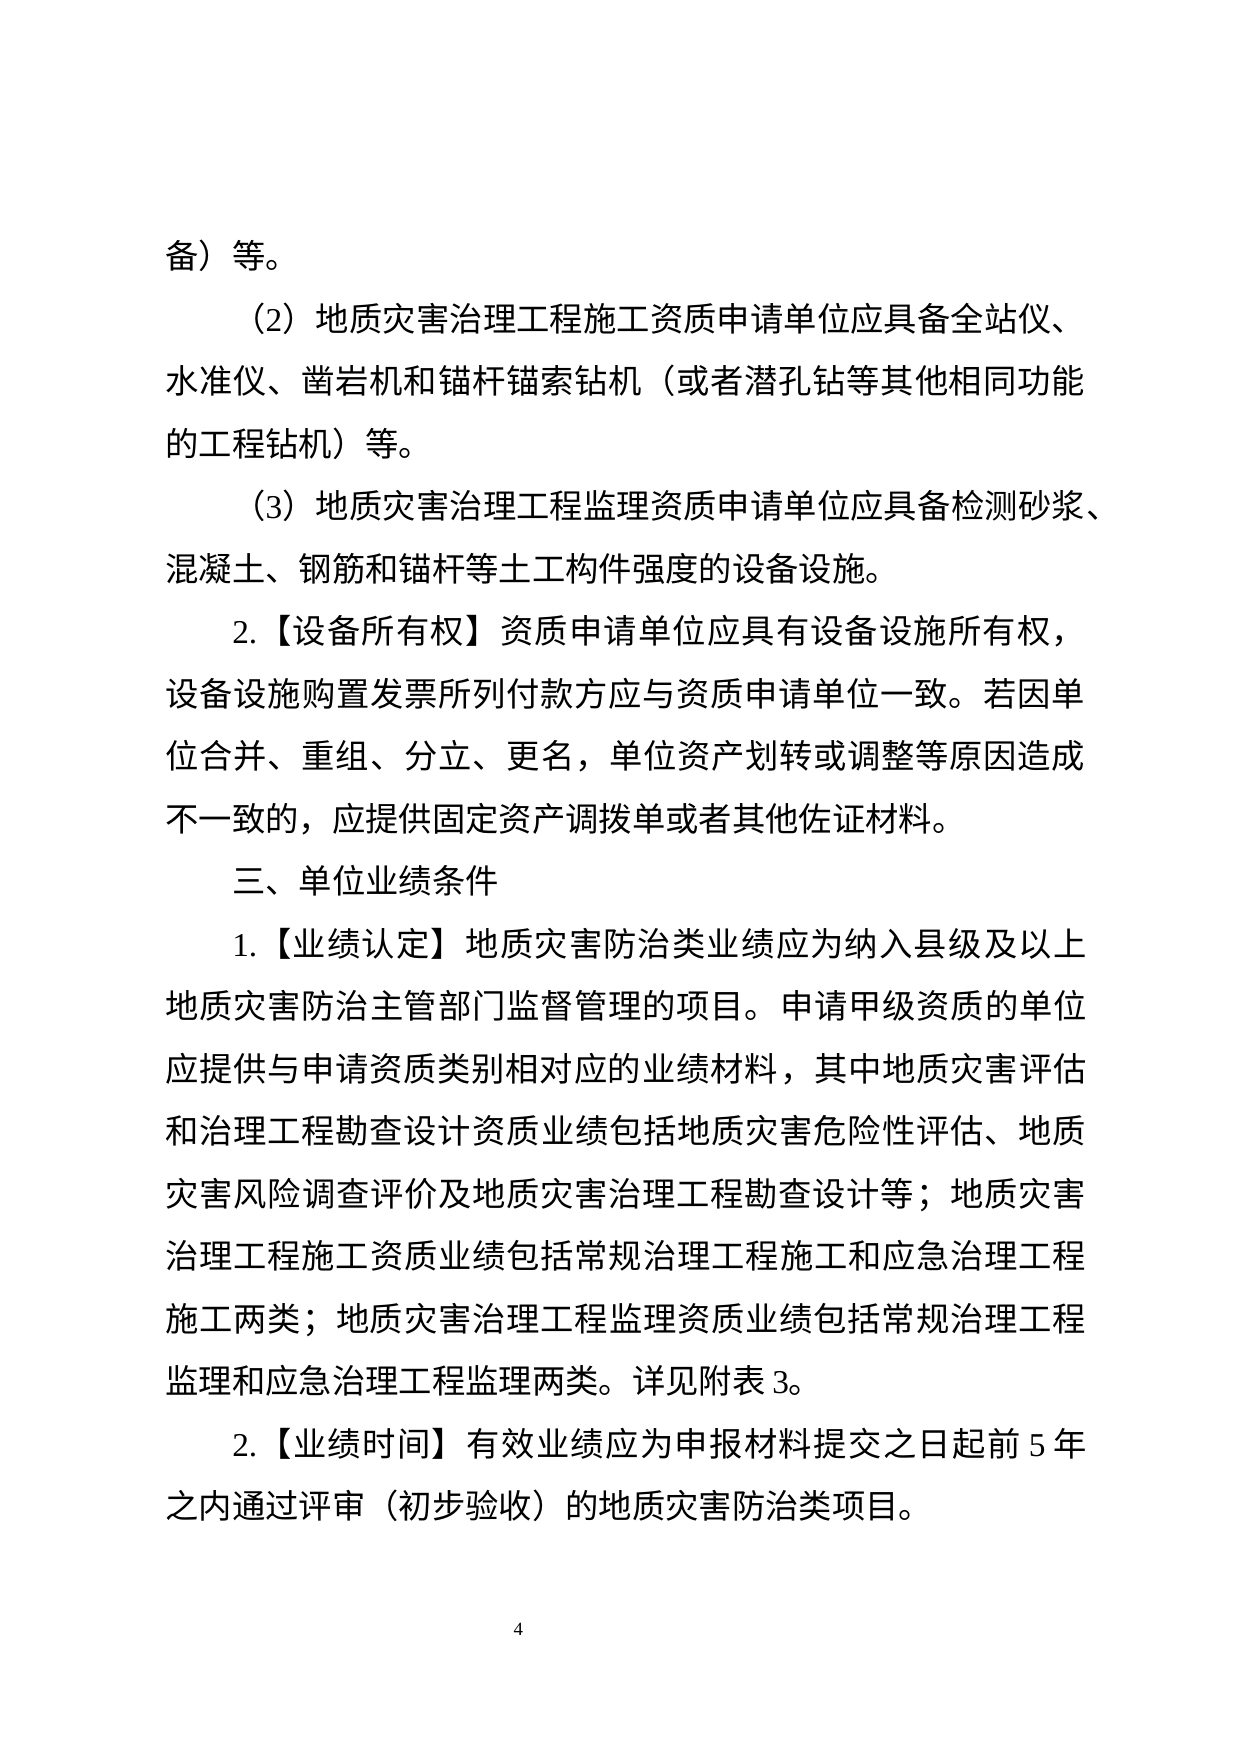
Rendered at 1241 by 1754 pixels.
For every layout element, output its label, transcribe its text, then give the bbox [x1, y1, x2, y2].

text 2.【业绩时间】有效业绩应为申报材料提交之日起前5年之内通过评审（初步验收）的地质灾害防治类项目。 [165, 1406, 1087, 1531]
text 2.【设备所有权】资质申请单位应具有设备设施所有权，设备设施购置发票所列付款方应与资质申请单位一致。若因单位合并、重组、分立、更名，单位资产划转或调整等原因造成不一致的，应提供固定资产调拨单或者其他佐证材料。 [165, 593, 1087, 843]
text （2）地质灾害治理工程施工资质申请单位应具备全站仪、水准仪、凿岩机和锚杆锚索钻机（或者潜孔钻等其他相同功能的工程钻机）等。 [165, 281, 1087, 468]
text 1.【业绩认定】地质灾害防治类业绩应为纳入县级及以上地质灾害防治主管部门监督管理的项目。申请甲级资质的单位应提供与申请资质类别相对应的业绩材料，其中地质灾害评估和治理工程勘查设计资质业绩包括地质灾害危险性评估、地质灾害风险调查评价及地质灾害治理工程勘查设计等；地质灾害治理工程施工资质业绩包括常规治理工程施工和应急治理工程施工两类；地质灾害治理工程监理资质业绩包括常规治理工程监理和应急治理工程监理两类。详见附表3。 [165, 906, 1087, 1406]
text （3）地质灾害治理工程监理资质申请单位应具备检测砂浆、混凝土、钢筋和锚杆等土工构件强度的设备设施。 [165, 468, 1087, 593]
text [165, 218, 1087, 281]
text 三、单位业绩条件 [165, 843, 1087, 906]
